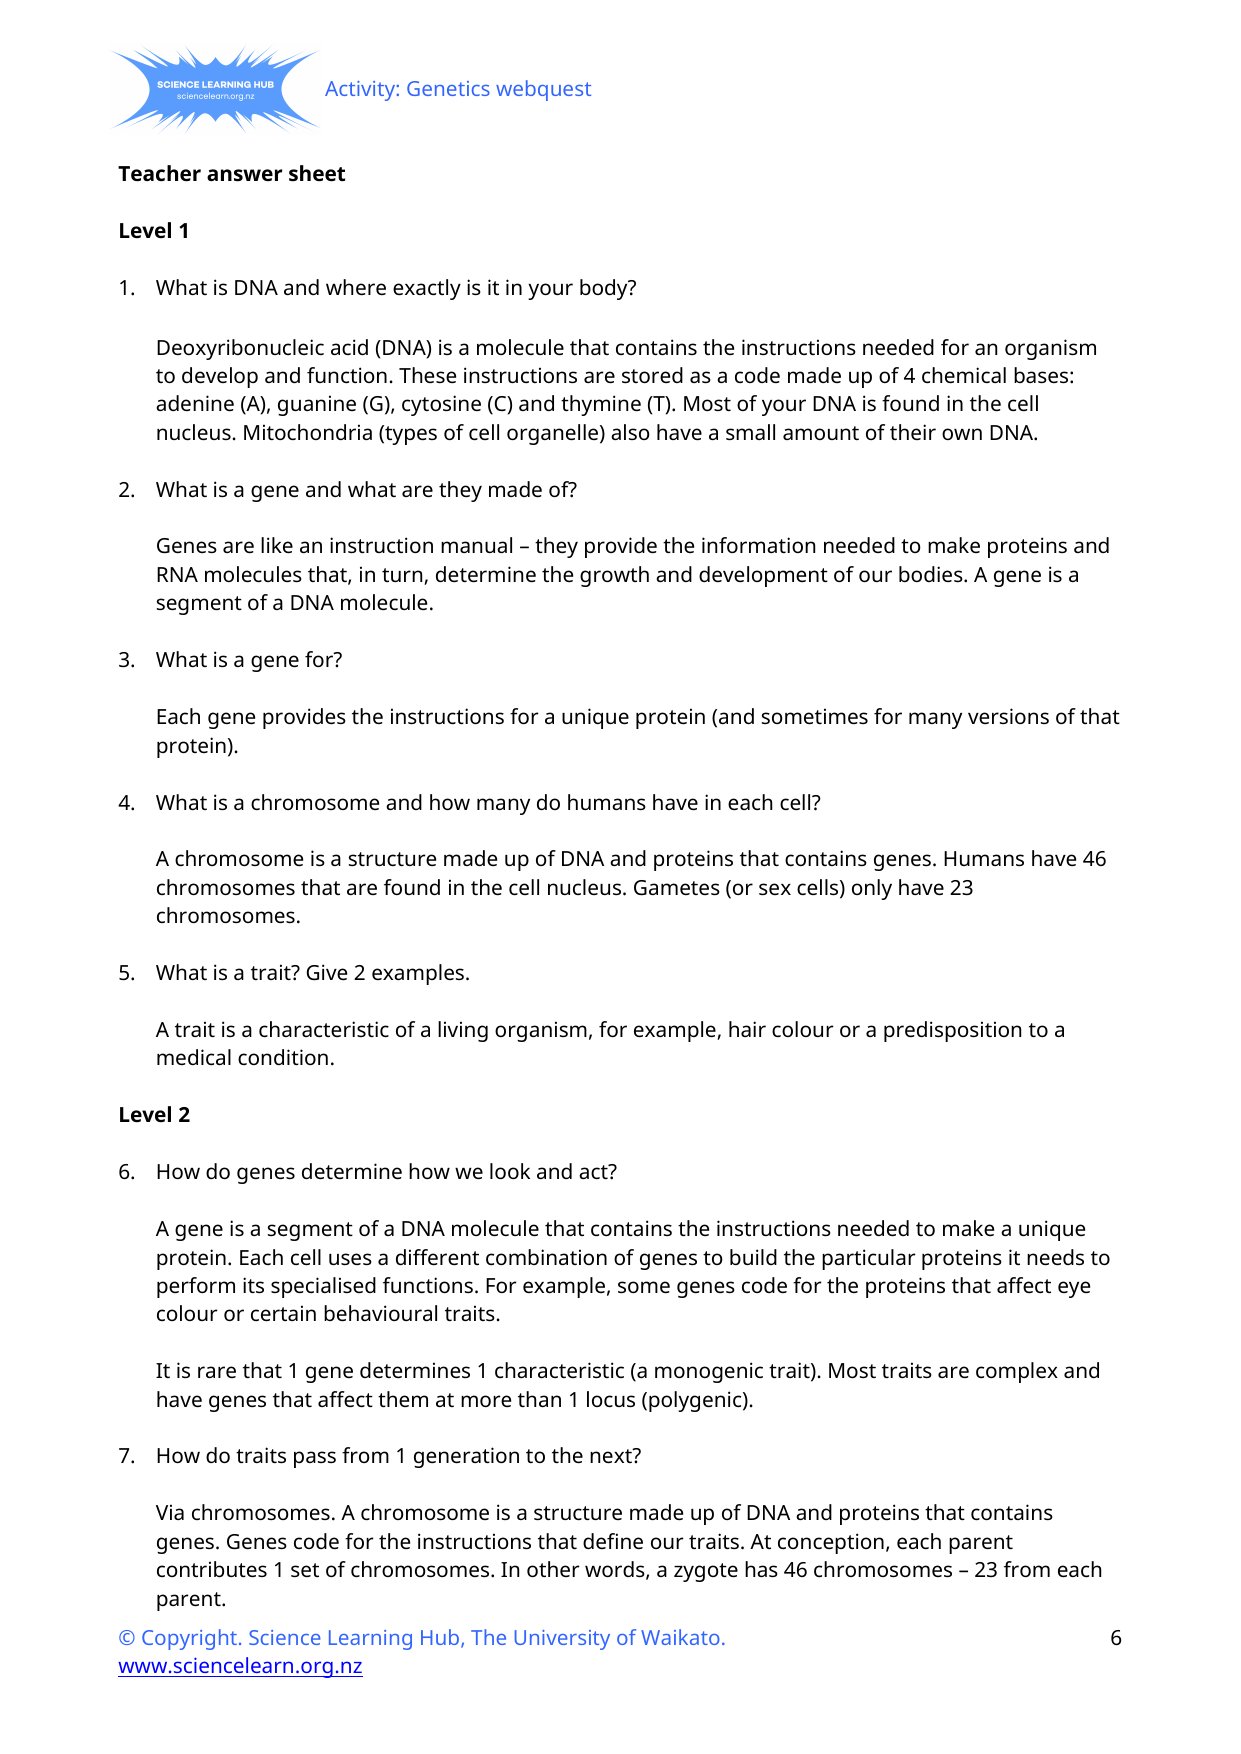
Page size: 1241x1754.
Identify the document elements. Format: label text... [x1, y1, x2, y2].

text A gene is a segment of a DNA molecule that contains the instructions needed to make a unique protein. Each cell uses a different combination of genes to build the particular proteins it needs to perform its specialised functions. For example, some genes code for the proteins that affect eye colour or certain behavioural traits. [156, 1214, 1122, 1328]
list What is a trait? Give 2 examples. [118, 958, 1122, 987]
list What is a gene and what are they made of? [118, 475, 1122, 503]
list What is DNA and where exactly is it in your body? [118, 273, 1122, 301]
text Level 2 [118, 1100, 1122, 1129]
picture [109, 43, 322, 135]
text A chromosome is a structure made up of DNA and proteins that contains genes. Humans have 46 chromosomes that are found in the cell nucleus. Gametes (or sex cells) only have 23 chromosomes. [156, 844, 1122, 930]
text Level 1 [118, 216, 1122, 244]
text It is rare that 1 gene determines 1 characteristic (a monogenic trait). Most traits are complex and have genes that affect them at more than 1 locus (polygenic). [156, 1356, 1122, 1413]
list How do traits pass from 1 generation to the next? [118, 1442, 1122, 1470]
list What is a chromosome and how many do humans have in each cell? [118, 788, 1122, 816]
text Via chromosomes. A chromosome is a structure made up of DNA and proteins that contains genes. Genes code for the instructions that define our traits. At conception, each parent contributes 1 set of chromosomes. In other words, a zygote has 46 chromosomes – 23 from each parent. [156, 1498, 1122, 1612]
list How do genes determine how we look and act? [118, 1157, 1122, 1186]
text Each gene provides the instructions for a unique protein (and sometimes for many versions of that protein). [156, 702, 1122, 759]
text A trait is a characteristic of a living organism, for example, hair colour or a predisposition to a medical condition. [156, 1015, 1122, 1072]
list What is a gene for? [118, 645, 1122, 674]
text Teacher answer sheet [118, 159, 1122, 188]
text Deoxyribonucleic acid (DNA) is a molecule that contains the instructions needed for an organism to develop and function. These instructions are stored as a code made up of 4 chemical bases: adenine (A), guanine (G), cytosine (C) and thymine (T). Most of your DNA is found in the cell nucleus. Mitochondria (types of cell organelle) also have a small amount of their own DNA. [156, 333, 1122, 446]
text Genes are like an instruction manual – they provide the information needed to make proteins and RNA molecules that, in turn, determine the growth and development of our bodies. A gene is a segment of a DNA molecule. [156, 532, 1122, 617]
